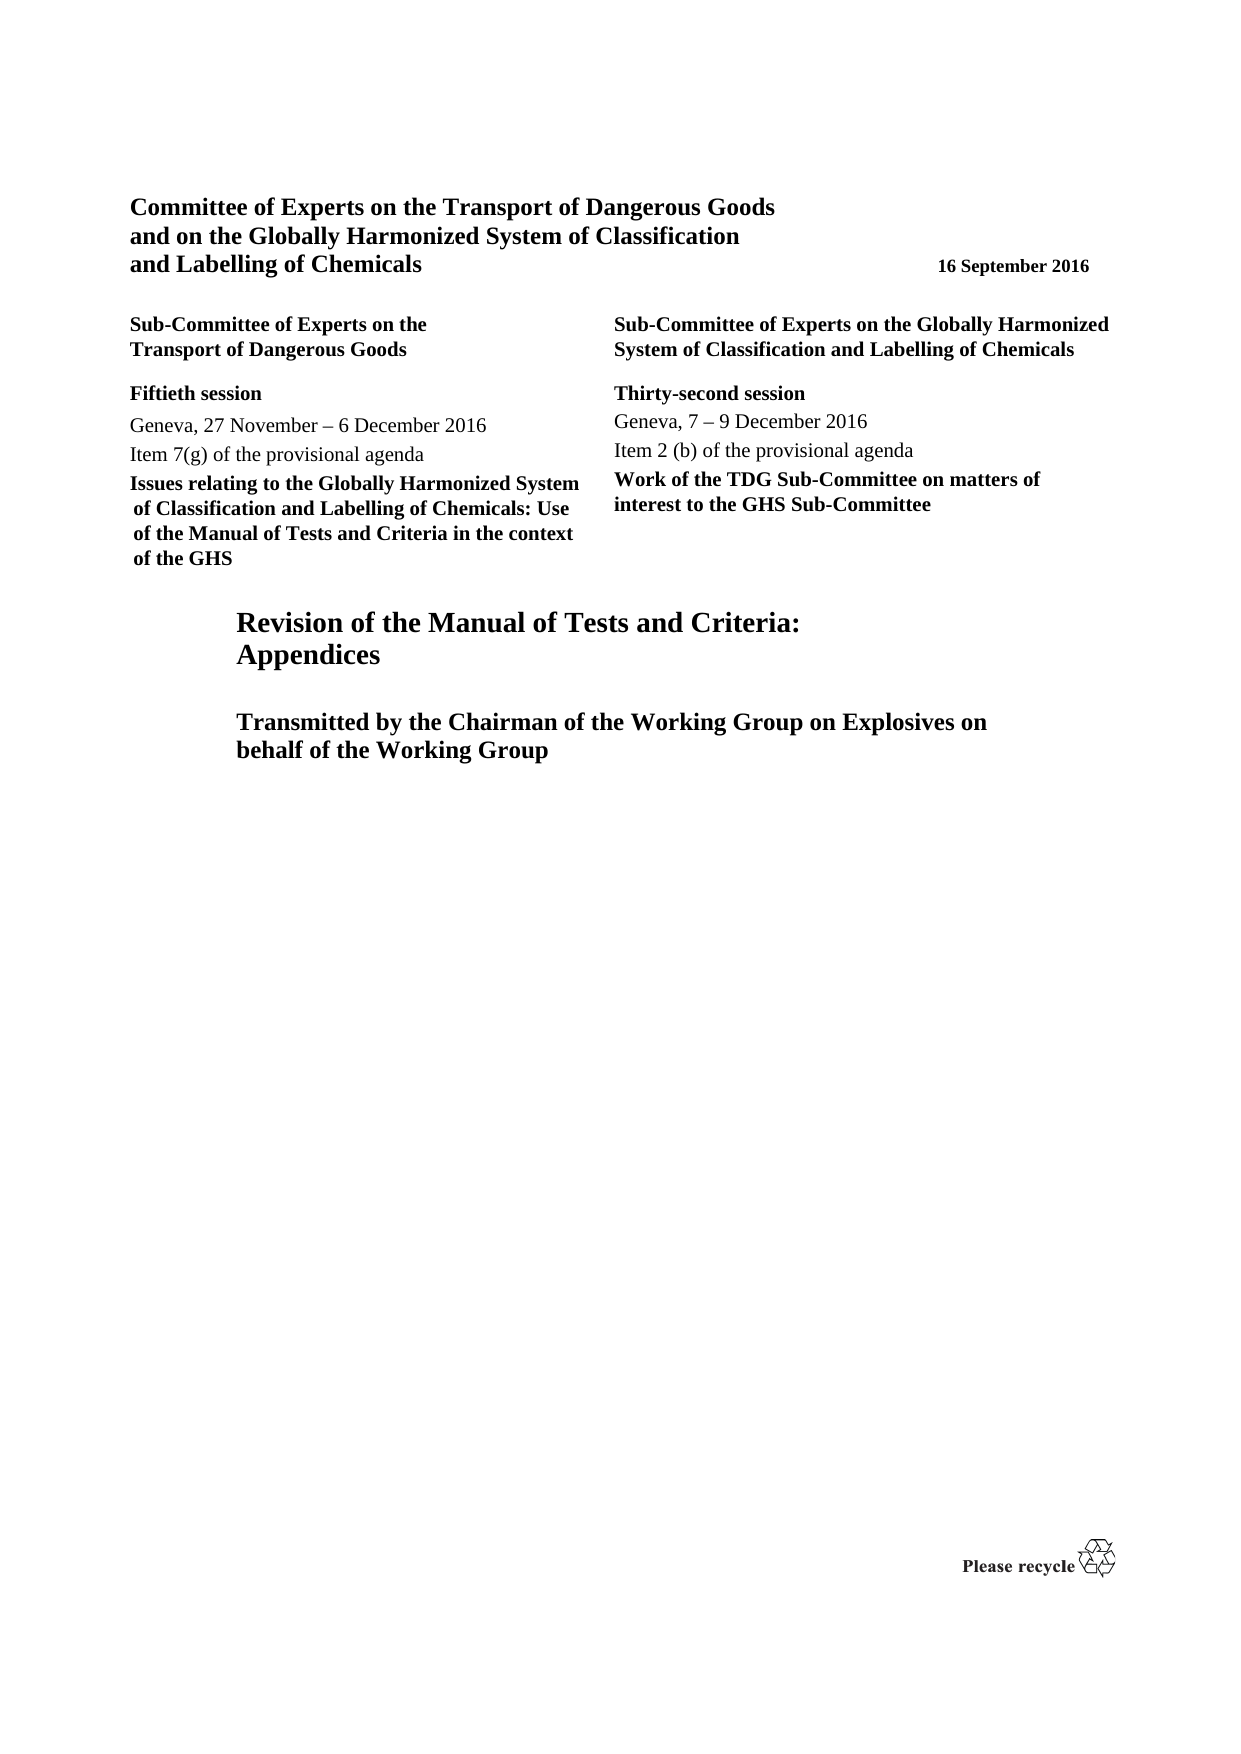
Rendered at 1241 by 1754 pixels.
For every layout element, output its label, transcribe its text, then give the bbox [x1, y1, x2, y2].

text Transmitted by the Chairman of the Working Group on Explosives on behalf of the Working Group [118, 708, 1004, 764]
table_cell Geneva, 27 November – 6 December 2016 Item 7(g) of the provisional agenda Issues relating to the Globally Harmonized System of Classification and Labelling of Chemicals: Use of the Manual of Tests and Criteria in the context of the GHS [118, 405, 603, 570]
table_cell Sub-Committee of Experts on the Globally Harmonized System of Classification and Labelling of Chemicals [603, 293, 1123, 361]
table_cell Thirty-second session [603, 361, 1123, 405]
table_cell Fiftieth session [118, 361, 603, 405]
table_cell Geneva, 7 – 9 December 2016 Item 2 (b) of the provisional agenda Work of the TDG Sub-Committee on matters of interest to the GHS Sub-Committee [603, 405, 1123, 570]
table_cell Sub-Committee of Experts on the Transport of Dangerous Goods [118, 293, 603, 361]
picture [962, 1539, 1116, 1578]
table_header Committee of Experts on the Transport of Dangerous Goods and on the Globally Harmonized System of Classification and Labelling of Chemicals 16 September 2016 [118, 177, 1123, 293]
text Revision of the Manual of Tests and Criteria: Appendices [118, 608, 1004, 670]
